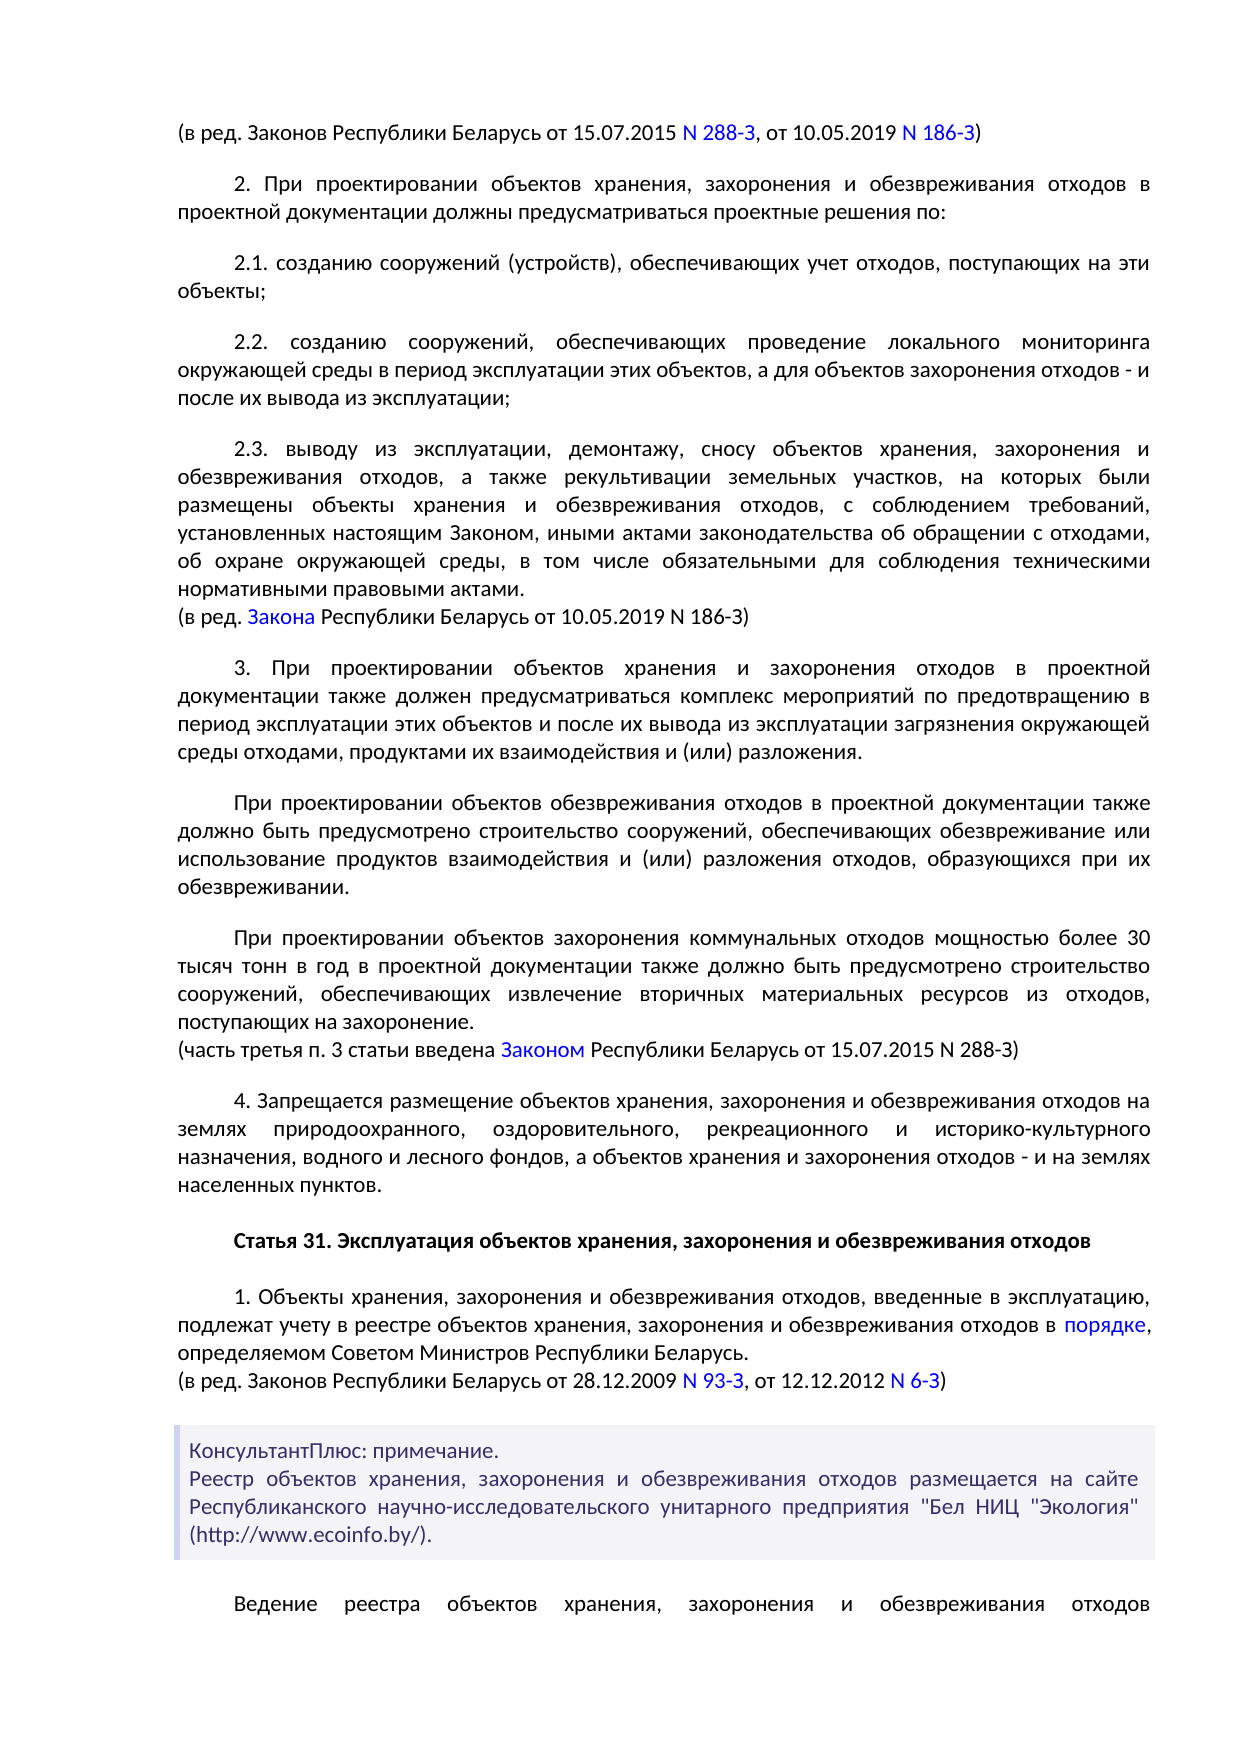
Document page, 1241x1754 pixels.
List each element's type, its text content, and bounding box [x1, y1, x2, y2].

text (часть третья п. 3 статьи введена Законом Республики Беларусь от 15.07.2015 N 288-З) [177, 1035, 1152, 1063]
text 2.1. созданию сооружений (устройств), обеспечивающих учет отходов, поступающих на эти объекты; [177, 248, 1152, 304]
text Статья 31. Эксплуатация объектов хранения, захоронения и обезвреживания отходов [177, 1226, 1152, 1254]
text (в ред. Законов Республики Беларусь от 28.12.2009 N 93-З, от 12.12.2012 N 6-З) [177, 1366, 1152, 1394]
text (в ред. Закона Республики Беларусь от 10.05.2019 N 186-З) [177, 602, 1152, 630]
text 2.2. созданию сооружений, обеспечивающих проведение локального мониторинга окружающей среды в период эксплуатации этих объектов, а для объектов захоронения отходов - и после их вывода из эксплуатации; [177, 327, 1152, 411]
text 1. Объекты хранения, захоронения и обезвреживания отходов, введенные в эксплуатацию, подлежат учету в реестре объектов хранения, захоронения и обезвреживания отходов в порядке, определяемом Советом Министров Республики Беларусь. [177, 1282, 1152, 1366]
text 2. При проектировании объектов хранения, захоронения и обезвреживания отходов в проектной документации должны предусматриваться проектные решения по: [177, 169, 1152, 225]
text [177, 1589, 1152, 1617]
text 4. Запрещается размещение объектов хранения, захоронения и обезвреживания отходов на землях природоохранного, оздоровительного, рекреационного и историко-культурного назначения, водного и лесного фондов, а объектов хранения и захоронения отходов - и на землях населенных пунктов. [177, 1086, 1152, 1198]
text При проектировании объектов захоронения коммунальных отходов мощностью более 30 тысяч тонн в год в проектной документации также должно быть предусмотрено строительство сооружений, обеспечивающих извлечение вторичных материальных ресурсов из отходов, поступающих на захоронение. [177, 923, 1152, 1035]
table_header КонсультантПлюс: примечание. Реестр объектов хранения, захоронения и обезвреживания отходов размещается на сайте Республиканского научно-исследовательского унитарного предприятия "Бел НИЦ "Экология" (http://www.ecoinfo.by/). [180, 1425, 1149, 1560]
text 3. При проектировании объектов хранения и захоронения отходов в проектной документации также должен предусматриваться комплекс мероприятий по предотвращению в период эксплуатации этих объектов и после их вывода из эксплуатации загрязнения окружающей среды отходами, продуктами их взаимодействия и (или) разложения. [177, 653, 1152, 765]
text 2.3. выводу из эксплуатации, демонтажу, сносу объектов хранения, захоронения и обезвреживания отходов, а также рекультивации земельных участков, на которых были размещены объекты хранения и обезвреживания отходов, с соблюдением требований, установленных настоящим Законом, иными актами законодательства об обращении с отходами, об охране окружающей среды, в том числе обязательными для соблюдения техническими нормативными правовыми актами. [177, 434, 1152, 602]
text При проектировании объектов обезвреживания отходов в проектной документации также должно быть предусмотрено строительство сооружений, обеспечивающих обезвреживание или использование продуктов взаимодействия и (или) разложения отходов, образующихся при их обезвреживании. [177, 788, 1152, 900]
text (в ред. Законов Республики Беларусь от 15.07.2015 N 288-З, от 10.05.2019 N 186-З) [177, 118, 1152, 146]
